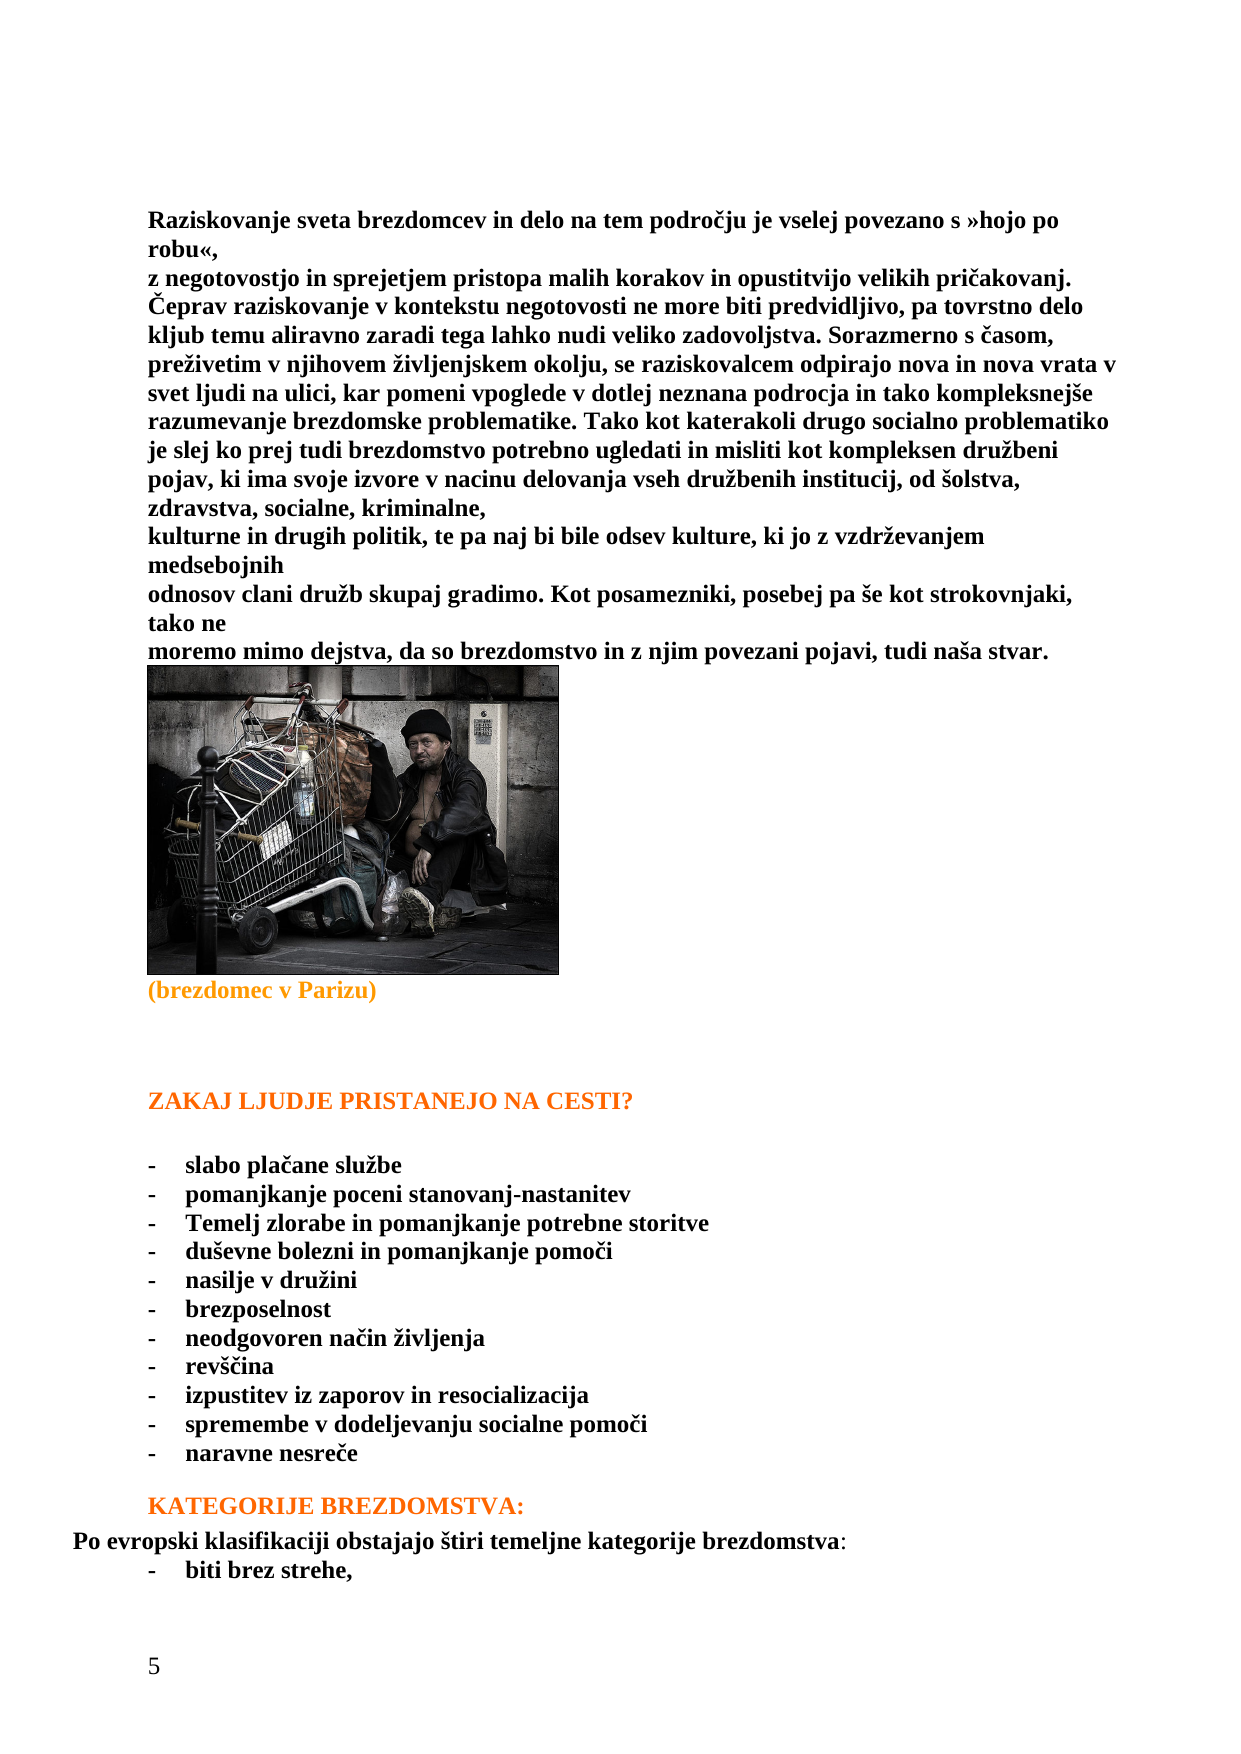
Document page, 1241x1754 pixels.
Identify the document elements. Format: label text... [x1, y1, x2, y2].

list brezposelnost [148, 1294, 1122, 1323]
list revščina [148, 1351, 1122, 1380]
text z negotovostjo in sprejetjem pristopa malih korakov in opustitvijo velikih pričakovanj. Čeprav raziskovanje v kontekstu negotovosti ne more biti predvidljivo, pa tovrstno delo kljub temu aliravno zaradi tega lahko nudi veliko zadovoljstva. Sorazmerno s časom, preživetim v njihovem življenjskem okolju, se raziskovalcem odpirajo nova in nova vrata v svet ljudi na ulici, kar pomeni vpoglede v dotlej neznana podrocja in tako kompleksnejše razumevanje brezdomske problematike. Tako kot katerakoli drugo socialno problematiko je slej ko prej tudi brezdomstvo potrebno ugledati in misliti kot kompleksen družbeni pojav, ki ima svoje izvore v nacinu delovanja vseh družbenih institucij, od šolstva, zdravstva, socialne, kriminalne, [148, 263, 1122, 521]
text odnosov clani družb skupaj gradimo. Kot posamezniki, posebej pa še kot strokovnjaki, tako ne [148, 579, 1122, 636]
subtitle KATEGORIJE BREZDOMSTVA: [148, 1491, 1122, 1520]
list biti brez strehe, [148, 1555, 1122, 1584]
list slabo plačane službe [148, 1150, 1122, 1179]
list naravne nesreče [148, 1438, 1122, 1466]
text Raziskovanje sveta brezdomcev in delo na tem področju je vselej povezano s »hojo po robu«, [148, 205, 1122, 263]
subtitle ZAKAJ LJUDJE PRISTANEJO NA CESTI? [148, 1086, 1122, 1115]
list spremembe v dodeljevanju socialne pomoči [148, 1409, 1122, 1438]
text (brezdomec v Parizu) [148, 975, 1122, 1004]
list izpustitev iz zaporov in resocializacija [148, 1380, 1122, 1409]
text kulturne in drugih politik, te pa naj bi bile odsev kulture, ki jo z vzdrževanjem medsebojnih [148, 521, 1122, 579]
list duševne bolezni in pomanjkanje pomoči [148, 1236, 1122, 1265]
list Temelj zlorabe in pomanjkanje potrebne storitve [148, 1208, 1122, 1236]
list nasilje v družini [148, 1265, 1122, 1294]
picture [147, 665, 559, 975]
text Po evropski klasifikaciji obstajajo štiri temeljne kategorije brezdomstva: [73, 1526, 1122, 1555]
list pomanjkanje poceni stanovanj-nastanitev [148, 1179, 1122, 1208]
list neodgovoren način življenja [148, 1323, 1122, 1351]
